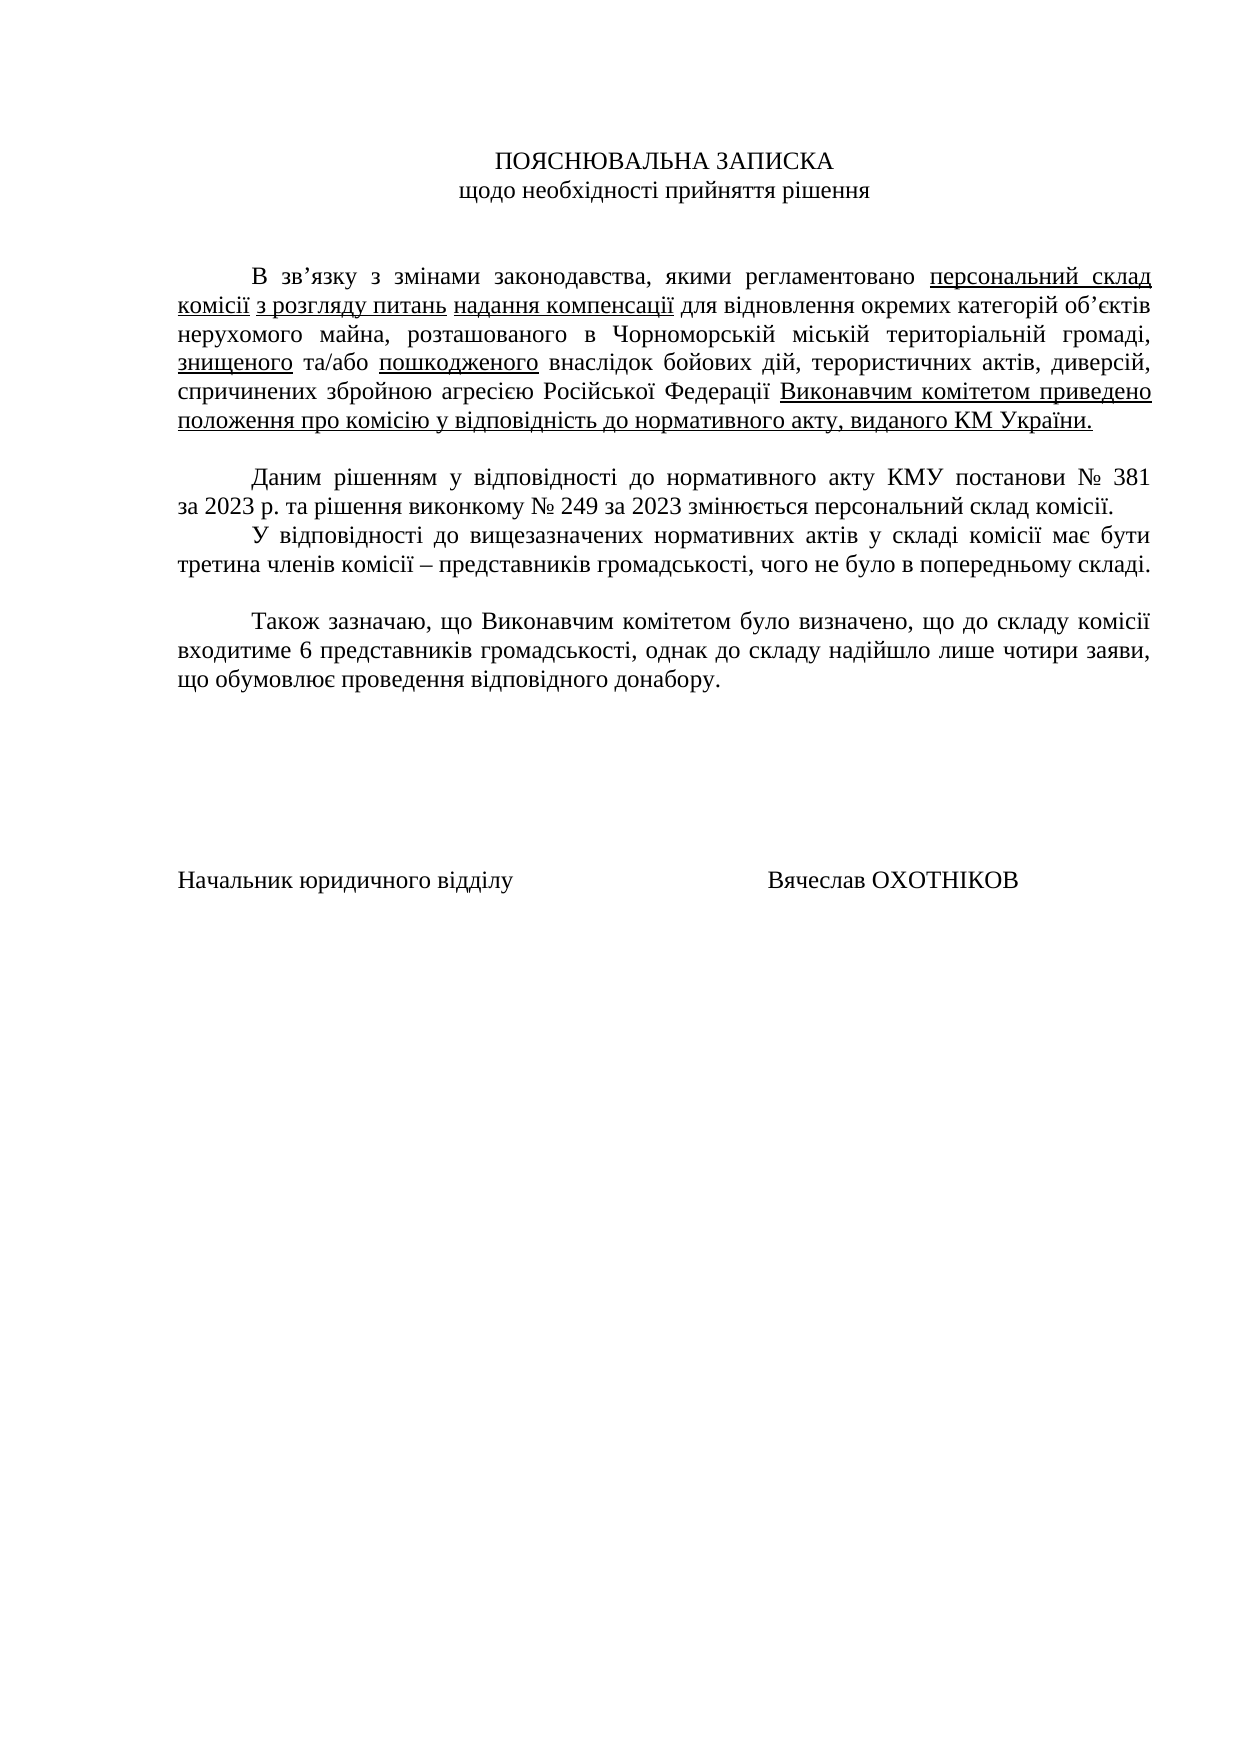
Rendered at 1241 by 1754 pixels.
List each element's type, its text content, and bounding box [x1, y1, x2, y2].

text Даним рішенням у відповідності до нормативного акту КМУ постанови № 381 за 2023 р. та рішення виконкому № 249 за 2023 змінюється персональний склад комісії. [177, 462, 1152, 520]
text Також зазначаю, що Виконавчим комітетом було визначено, що до складу комісії входитиме 6 представників громадськості, однак до складу надійшло лише чотири заяви, що обумовлює проведення відповідного донабору. [177, 606, 1152, 692]
text У відповідності до вищезазначених нормативних актів у складі комісії має бути третина членів комісії – представників громадськості, чого не було в попередньому складі. [177, 520, 1152, 577]
text ПОЯСНЮВАЛЬНА ЗАПИСКА [177, 146, 1152, 175]
text В зв’язку з змінами законодавства, якими регламентовано персональний склад комісії з розгляду питань надання компенсації для відновлення окремих категорій об’єктів нерухомого майна, розташованого в Чорноморській міській територіальній громаді, знищеного та/або пошкодженого внаслідок бойових дій, терористичних актів, диверсій, спричинених збройною агресією Російської Федерації Виконавчим комітетом приведено положення про комісію у відповідність до нормативного акту, виданого КМ України. [177, 261, 1152, 434]
text щодо необхідності прийняття рішення [177, 175, 1152, 204]
text Начальник юридичного відділу Вячеслав ОХОТНІКОВ [177, 865, 1152, 894]
